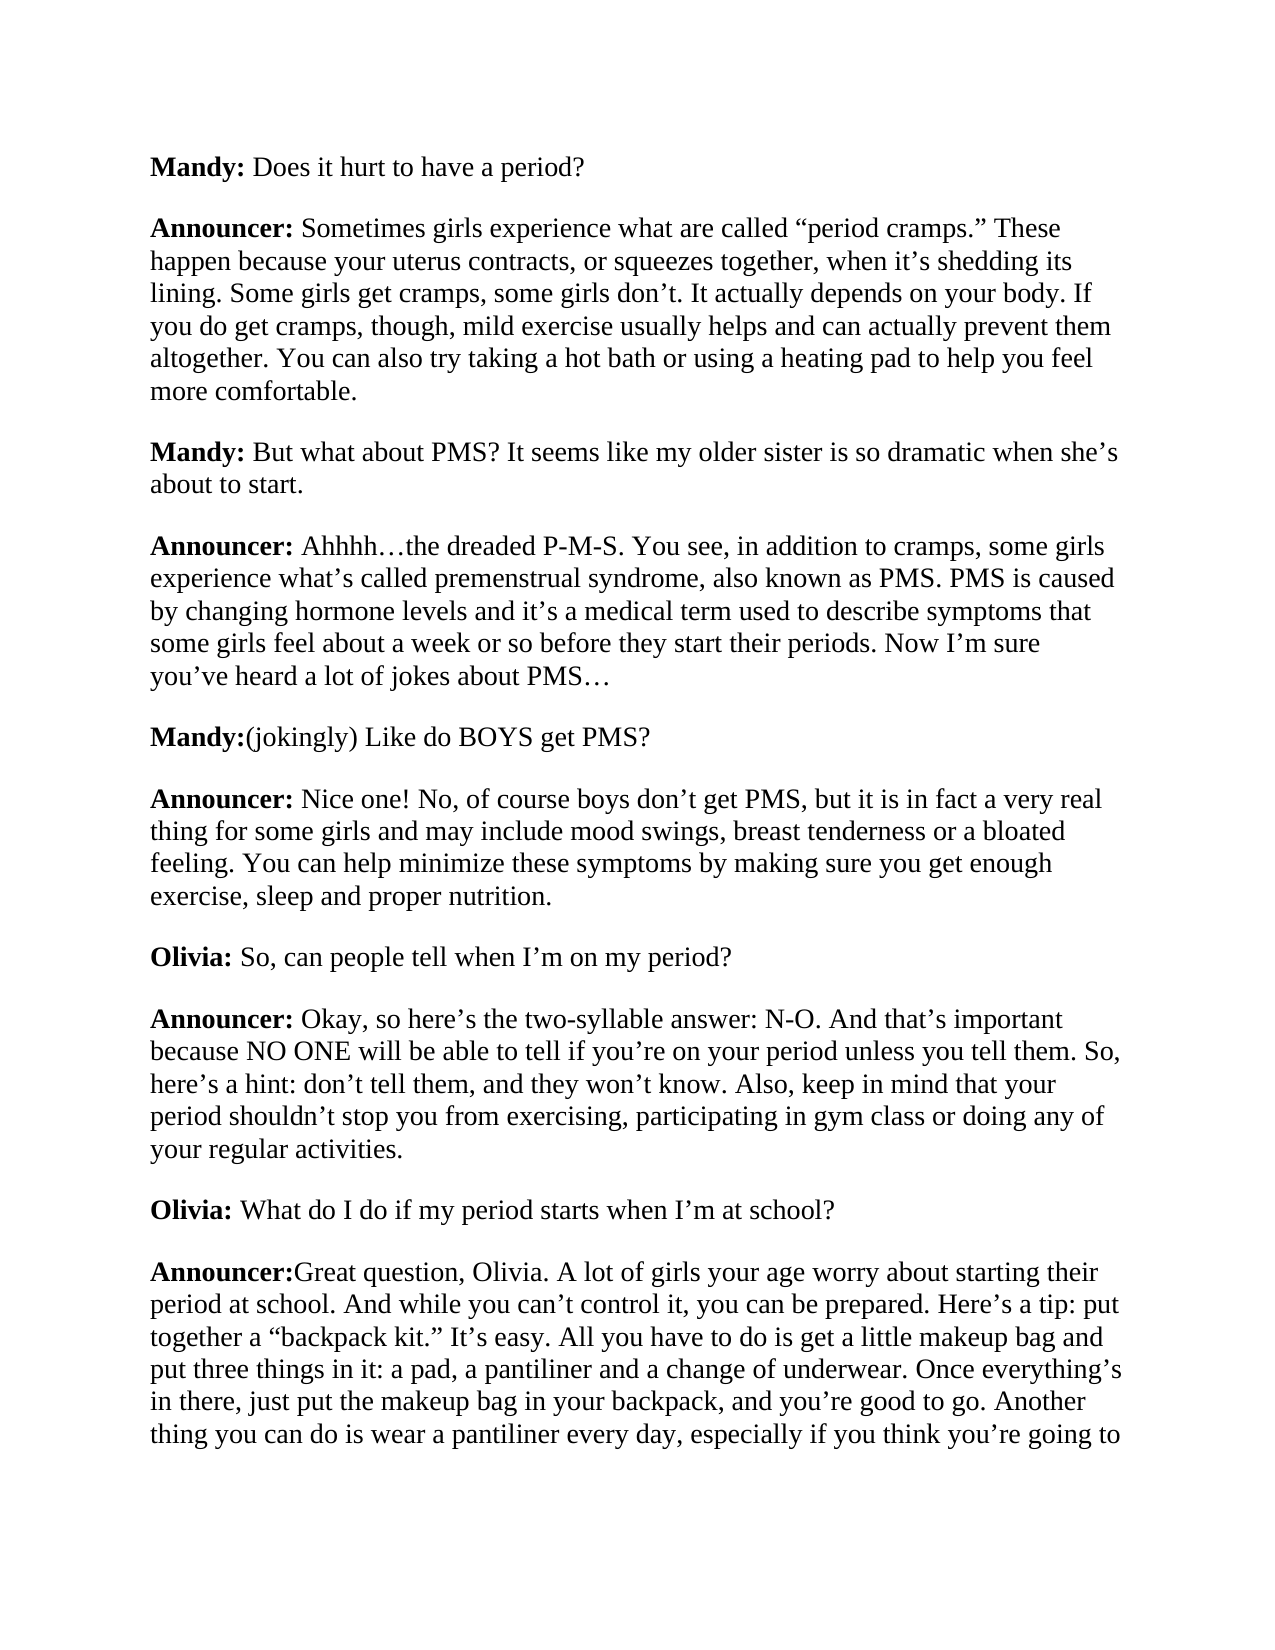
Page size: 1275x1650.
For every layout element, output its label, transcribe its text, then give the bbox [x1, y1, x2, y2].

text Announcer: Sometimes girls experience what are called “period cramps.” These happen because your uterus contracts, or squeezes together, when it’s shedding its lining. Some girls get cramps, some girls don’t. It actually depends on your body. If you do get cramps, though, mild exercise usually helps and can actually prevent them altogether. You can also try taking a hot bath or using a heating pad to help you feel more comfortable. [150, 212, 1125, 406]
text Announcer: Nice one! No, of course boys don’t get PMS, but it is in fact a very real thing for some girls and may include mood swings, breast tenderness or a bloated feeling. You can help minimize these symptoms by making sure you get enough exercise, sleep and proper nutrition. [150, 782, 1125, 911]
text Mandy: But what about PMS? It seems like my older sister is so dramatic when she’s about to start. [150, 435, 1125, 500]
text Mandy: Does it hurt to have a period? [150, 150, 1125, 182]
text Olivia: What do I do if my period starts when I’m at school? [150, 1193, 1125, 1226]
text Olivia: So, can people tell when I’m on my period? [150, 941, 1125, 973]
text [150, 1255, 1125, 1449]
text Announcer: Okay, so here’s the two-syllable answer: N-O. And that’s important because NO ONE will be able to tell if you’re on your period unless you tell them. So, here’s a hint: don’t tell them, and they won’t know. Also, keep in mind that your period shouldn’t stop you from exercising, participating in gym class or doing any of your regular activities. [150, 1002, 1125, 1164]
text Announcer: Ahhhh…the dreaded P-M-S. You see, in addition to cramps, some girls experience what’s called premenstrual syndrome, also known as PMS. PMS is caused by changing hormone levels and it’s a medical term used to describe symptoms that some girls feel about a week or so before they start their periods. Now I’m sure you’ve heard a lot of jokes about PMS… [150, 529, 1125, 691]
text Mandy:(jokingly) Like do BOYS get PMS? [150, 720, 1125, 753]
